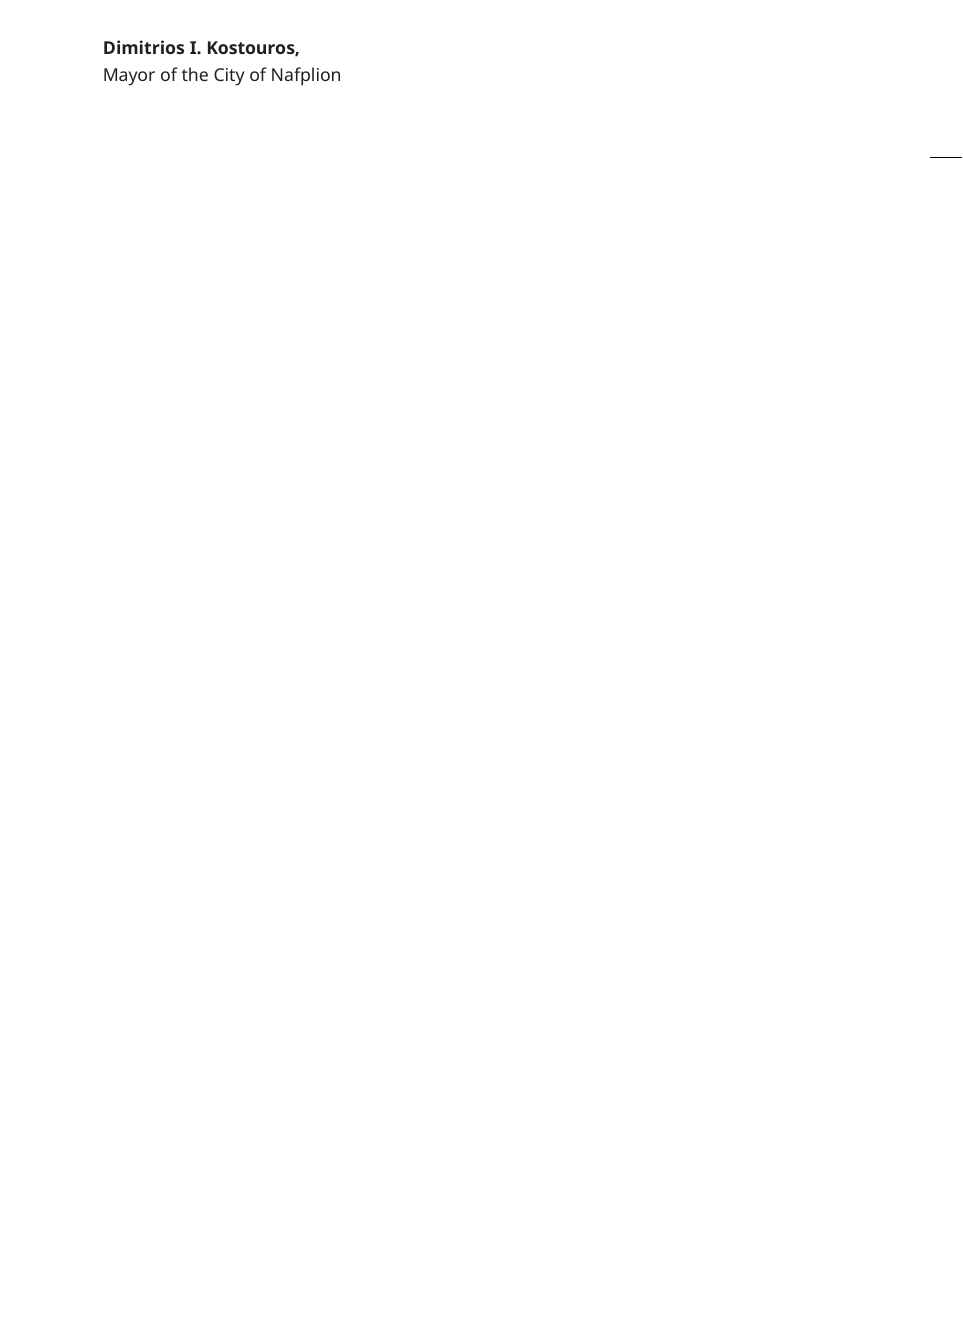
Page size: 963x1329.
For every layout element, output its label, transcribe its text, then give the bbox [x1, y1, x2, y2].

text Mayor of the City of Nafplion [103, 62, 962, 86]
text Dimitrios I. Kostouros, [103, 35, 962, 59]
